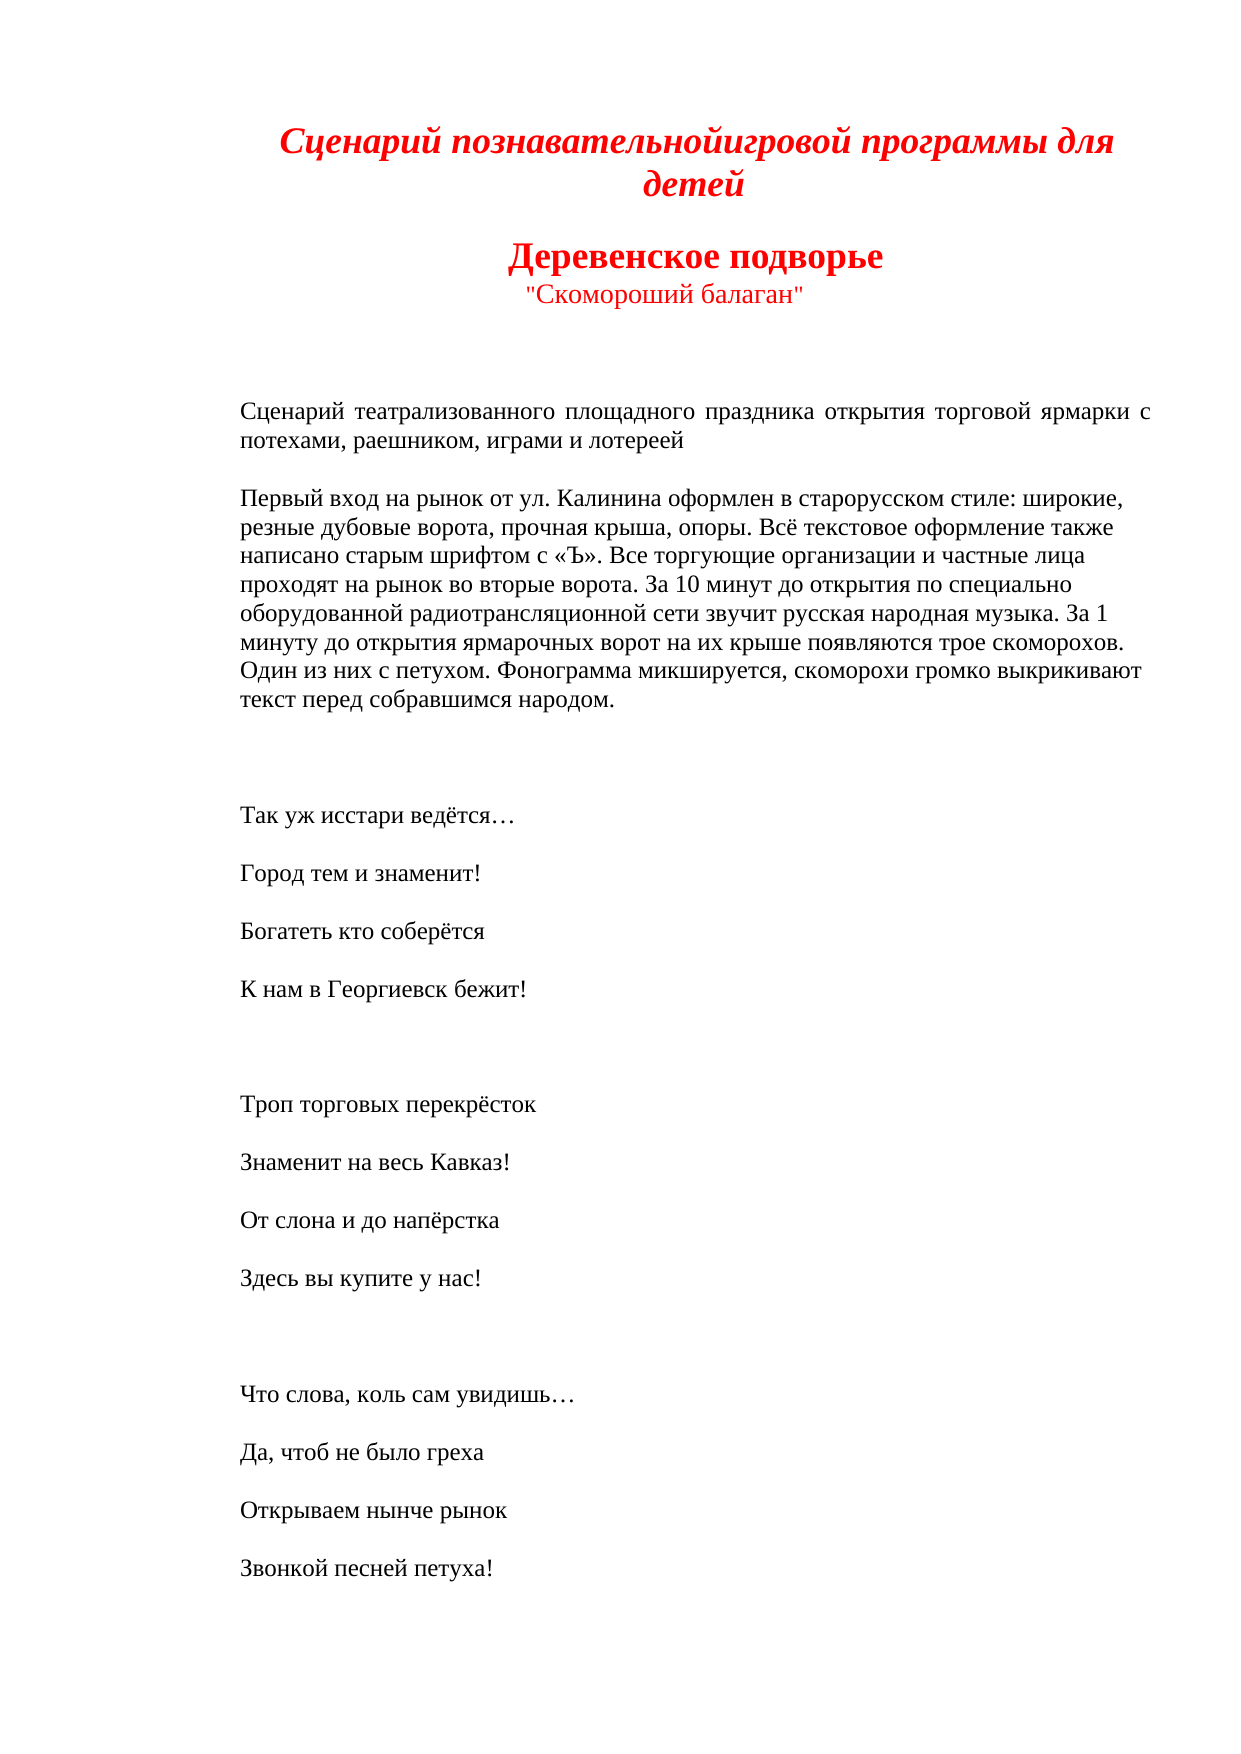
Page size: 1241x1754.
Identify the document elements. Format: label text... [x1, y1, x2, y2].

text Так уж исстари ведётся… [240, 800, 1152, 829]
text Что слова, коль сам увидишь… [240, 1379, 1152, 1408]
text Здесь вы купите у нас! [240, 1263, 1152, 1292]
text Сценарий познавательнойигровой программы для детей [240, 118, 1152, 204]
text Да, чтоб не было греха [240, 1437, 1152, 1466]
text Звонкой песней петуха! [240, 1553, 1152, 1582]
text От слона и до напёрстка [240, 1205, 1152, 1234]
text Деревенское подворье [240, 233, 1152, 277]
text Троп торговых перекрёсток [240, 1089, 1152, 1118]
text "Скомороший балаган" [177, 277, 1152, 309]
text Город тем и знаменит! [240, 858, 1152, 887]
text Сценарий театрализованного площадного праздника открытия торговой ярмарки с потехами, раешником, играми и лотереей [240, 396, 1152, 454]
text Открываем нынче рынок [240, 1495, 1152, 1524]
text Знаменит на весь Кавказ! [240, 1147, 1152, 1176]
text Первый вход на рынок от ул. Калинина оформлен в старорусском стиле: широкие, резные дубовые ворота, прочная крыша, опоры. Всё текстовое оформление также написано старым шрифтом с «Ъ». Все торгующие организации и частные лица проходят на рынок во вторые ворота. За 10 минут до открытия по специально оборудованной радиотрансляционной сети звучит русская народная музыка. За 1 минуту до открытия ярмарочных ворот на их крыше появляются трое скоморохов. Один из них с петухом. Фонограмма микшируется, скоморохи громко выкрикивают текст перед собравшимся народом. [240, 483, 1152, 713]
text Богатеть кто соберётся [240, 916, 1152, 944]
text К нам в Георгиевск бежит! [240, 974, 1152, 1002]
